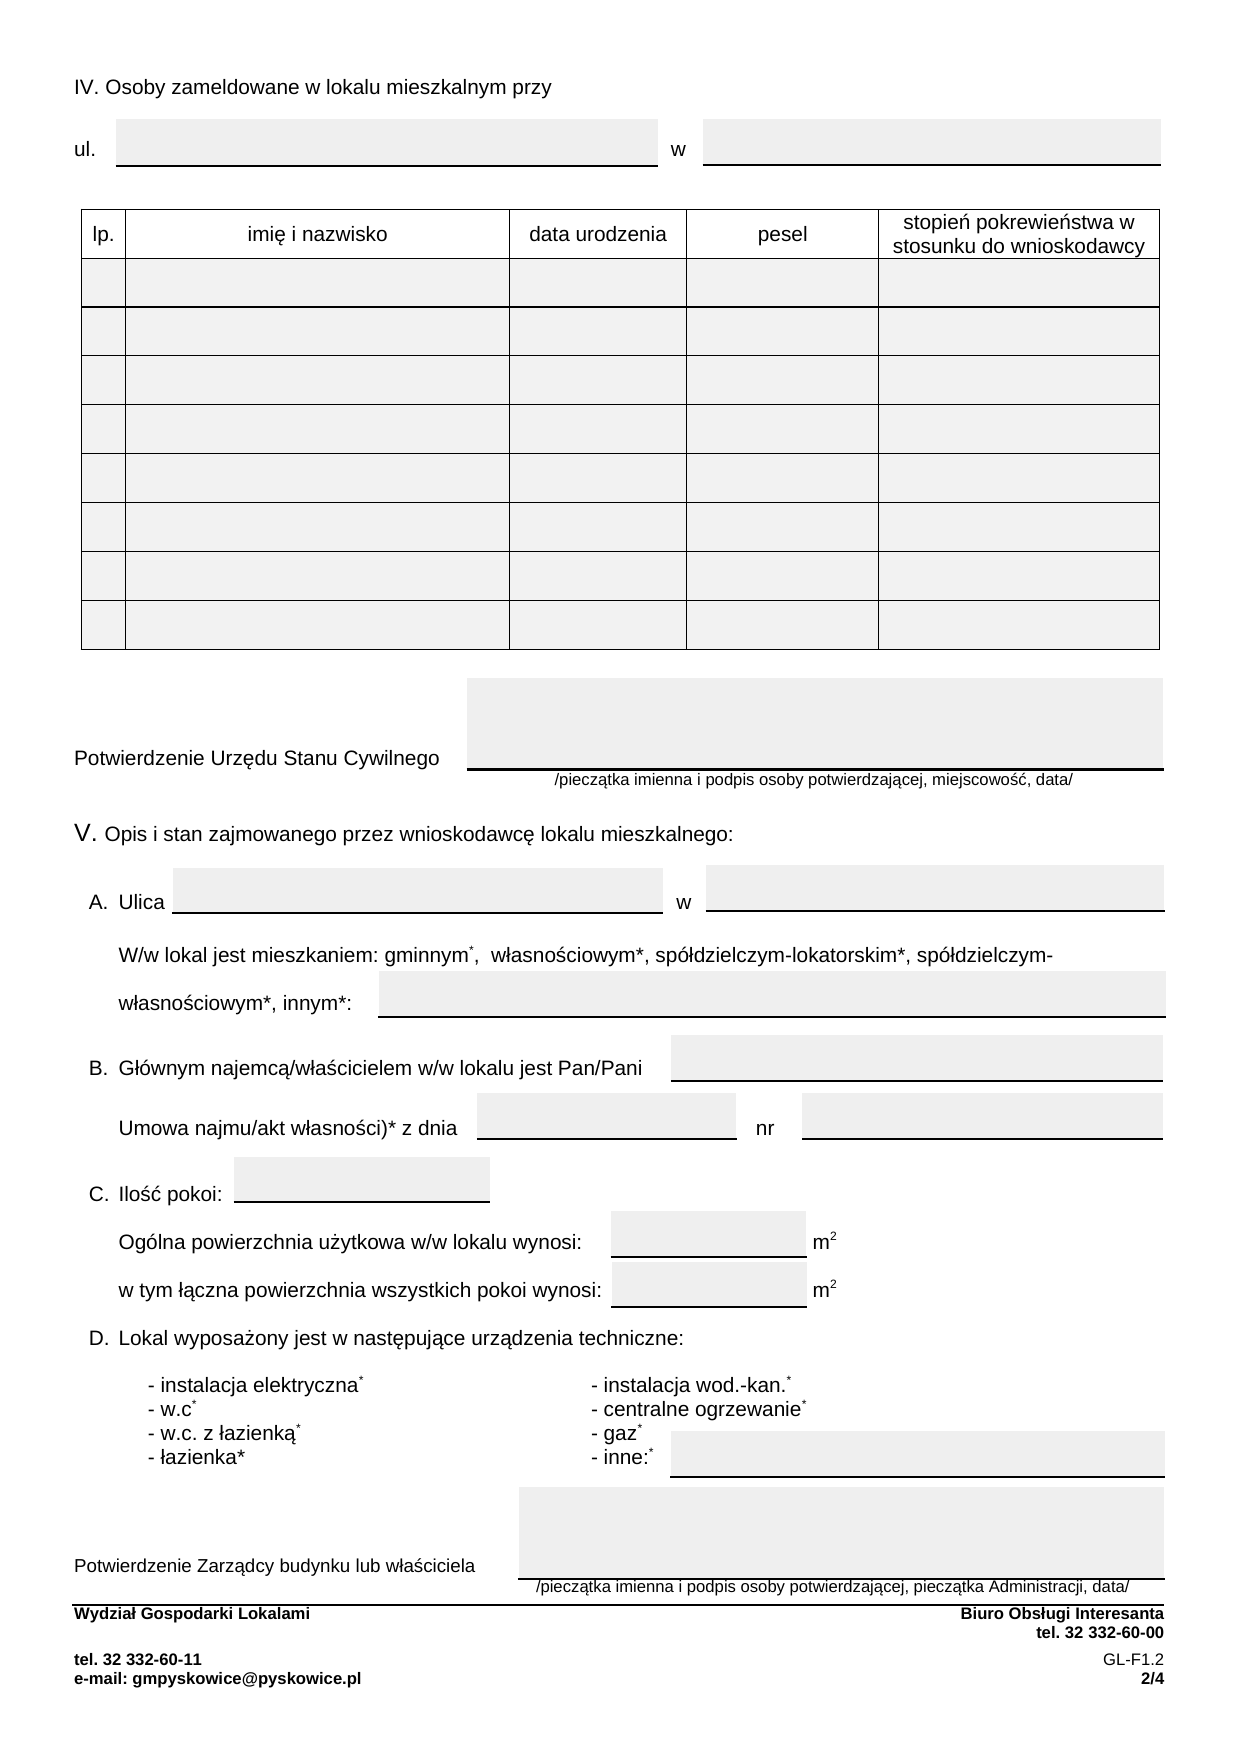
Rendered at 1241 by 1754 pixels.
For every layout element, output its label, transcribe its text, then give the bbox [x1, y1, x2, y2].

text - w.c. z łazienką* - gaz* [74, 1421, 1166, 1445]
table_cell [82, 454, 125, 502]
text w tym łączna powierzchnia wszystkich pokoi wynosi: m2 [807, 1277, 1166, 1301]
table_cell [82, 405, 125, 453]
table_cell [510, 552, 686, 600]
table_cell [126, 405, 509, 453]
table_cell [510, 601, 686, 649]
table_cell [82, 356, 125, 404]
table_cell [82, 552, 125, 600]
table_header data urodzenia [510, 210, 686, 257]
table_cell [510, 454, 686, 502]
text IV. Osoby zameldowane w lokalu mieszkalnym przy [74, 75, 1166, 99]
table_cell [510, 405, 686, 453]
table_cell [879, 356, 1159, 404]
table_cell [82, 601, 125, 649]
table_cell [879, 503, 1159, 551]
text Ogólna powierzchnia użytkowa w/w lokalu wynosi: m2 [806, 1229, 1166, 1253]
table_cell [879, 308, 1159, 355]
table_cell [687, 308, 878, 355]
table_cell [126, 601, 509, 649]
text ul. w [74, 137, 116, 161]
table_cell [879, 259, 1159, 306]
table_cell [687, 259, 878, 306]
table_header imię i nazwisko [126, 210, 509, 257]
table_cell [510, 503, 686, 551]
table_cell [879, 601, 1159, 649]
table_cell [879, 405, 1159, 453]
table_cell [879, 454, 1159, 502]
list Umowa najmu/akt własności)* z dnia nr [118, 1116, 477, 1139]
table_header lp. [82, 210, 125, 257]
text Ogólna powierzchnia użytkowa w/w lokalu wynosi: m2 [74, 1229, 611, 1253]
text - instalacja elektryczna* - instalacja wod.-kan.* [74, 1373, 1166, 1397]
table_header pesel [687, 210, 878, 257]
table_header stopień pokrewieństwa w stosunku do wnioskodawcy [879, 210, 1159, 257]
table_cell [510, 308, 686, 355]
text własnościowym*, innym*: [74, 991, 379, 1015]
table_cell [126, 356, 509, 404]
text w tym łączna powierzchnia wszystkich pokoi wynosi: m2 [74, 1277, 612, 1301]
table_cell [687, 503, 878, 551]
table_cell [687, 405, 878, 453]
text /pieczątka imienna i podpis osoby potwierdzającej, pieczątka Administracji, data/ [74, 1577, 1166, 1596]
table_cell [510, 356, 686, 404]
text Potwierdzenie Zarządcy budynku lub właściciela [74, 1555, 519, 1577]
table_cell [687, 552, 878, 600]
table_cell [687, 454, 878, 502]
table_cell [126, 552, 509, 600]
table_cell [82, 503, 125, 551]
table_cell [126, 503, 509, 551]
list Głównym najemcą/właścicielem w/w lokalu jest Pan/Pani [89, 1056, 671, 1080]
text V. Opis i stan zajmowanego przez wnioskodawcę lokalu mieszkalnego: [74, 818, 1166, 847]
table_cell [510, 259, 686, 306]
table_cell [82, 308, 125, 355]
table_cell [687, 356, 878, 404]
text ul. w [658, 137, 703, 161]
table_cell [126, 259, 509, 306]
list Ilość pokoi: [89, 1182, 1166, 1206]
list Ulica w [89, 887, 1166, 915]
text W/w lokal jest mieszkaniem: gminnym*, własnościowym*, spółdzielczym-lokatorskim*, spółdzielczym- [74, 943, 1166, 967]
table_cell [82, 259, 125, 306]
text /pieczątka imienna i podpis osoby potwierdzającej, miejscowość, data/ [74, 770, 1166, 789]
text Potwierdzenie Urzędu Stanu Cywilnego [74, 746, 467, 770]
table_cell [687, 601, 878, 649]
text - w.c* - centralne ogrzewanie* [74, 1397, 1166, 1421]
text - łazienka* - inne:* [74, 1445, 671, 1469]
table_cell [879, 552, 1159, 600]
table_cell [126, 454, 509, 502]
table_cell [126, 308, 509, 355]
list Lokal wyposażony jest w następujące urządzenia techniczne: [89, 1325, 1166, 1349]
